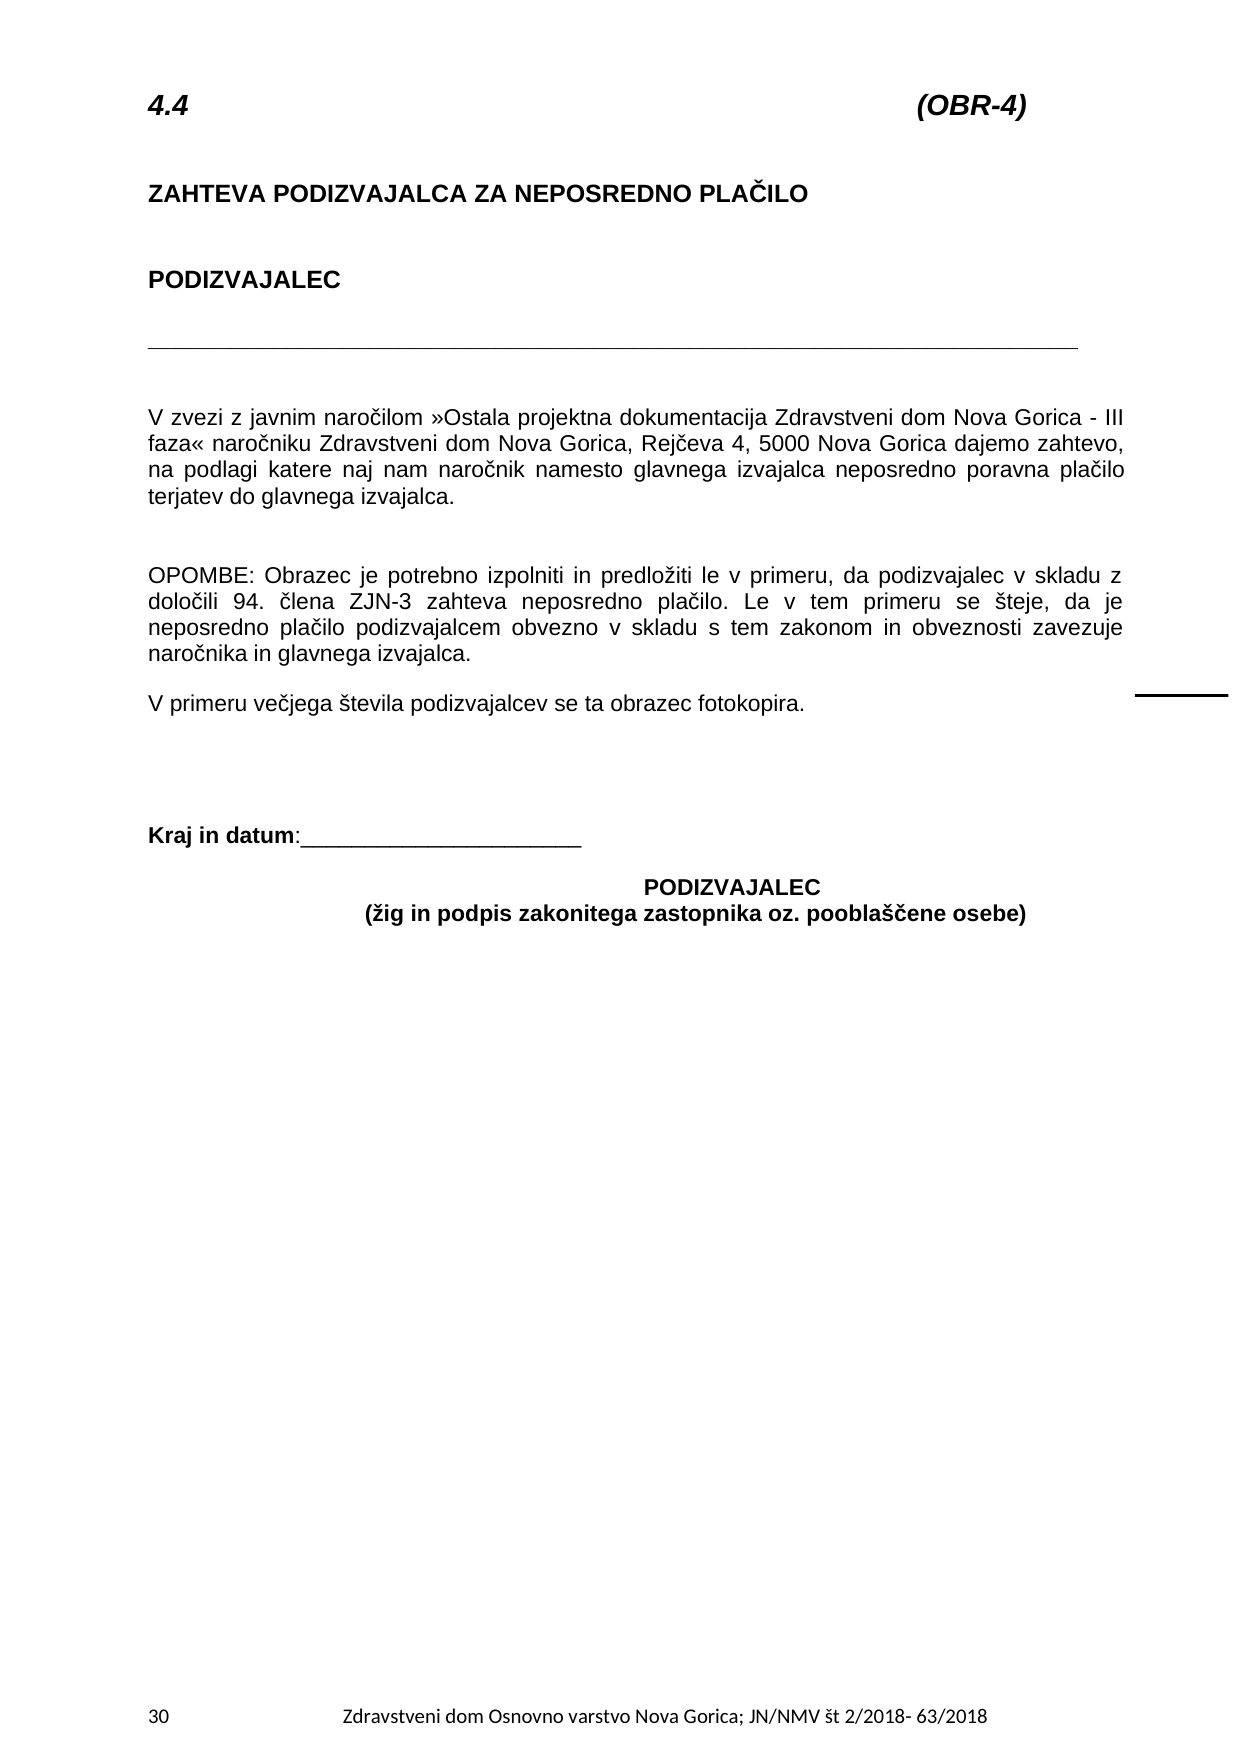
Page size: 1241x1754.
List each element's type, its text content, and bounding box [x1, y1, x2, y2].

text PODIZVAJALEC [644, 874, 1126, 901]
text 4.4 (OBR-4) [148, 88, 1126, 121]
text ___________________________________________________________________ [148, 323, 1126, 351]
text V primeru večjega števila podizvajalcev se ta obrazec fotokopira. [148, 690, 1126, 716]
text OPOMBE: Obrazec je potrebno izpolniti in predložiti le v primeru, da podizvajalec v skladu z določili 94. člena ZJN-3 zahteva neposredno plačilo. Le v tem primeru se šteje, da je neposredno plačilo podizvajalcem obvezno v skladu s tem zakonom in obveznosti zavezuje naročnika in glavnega izvajalca. [148, 563, 1123, 666]
text ZAHTEVA PODIZVAJALCA ZA NEPOSREDNO PLAČILO [148, 179, 1126, 208]
text V zvezi z javnim naročilom »Ostala projektna dokumentacija Zdravstveni dom Nova Gorica - III faza« naročniku Zdravstveni dom Nova Gorica, Rejčeva 4, 5000 Nova Gorica dajemo zahtevo, na podlagi katere naj nam naročnik namesto glavnega izvajalca neposredno poravna plačilo terjatev do glavnega izvajalca. [148, 404, 1126, 509]
text PODIZVAJALEC [148, 265, 1126, 294]
text (žig in podpis zakonitega zastopnika oz. pooblaščene osebe) [364, 901, 1126, 927]
text Kraj in datum:______________________ [148, 822, 1126, 848]
